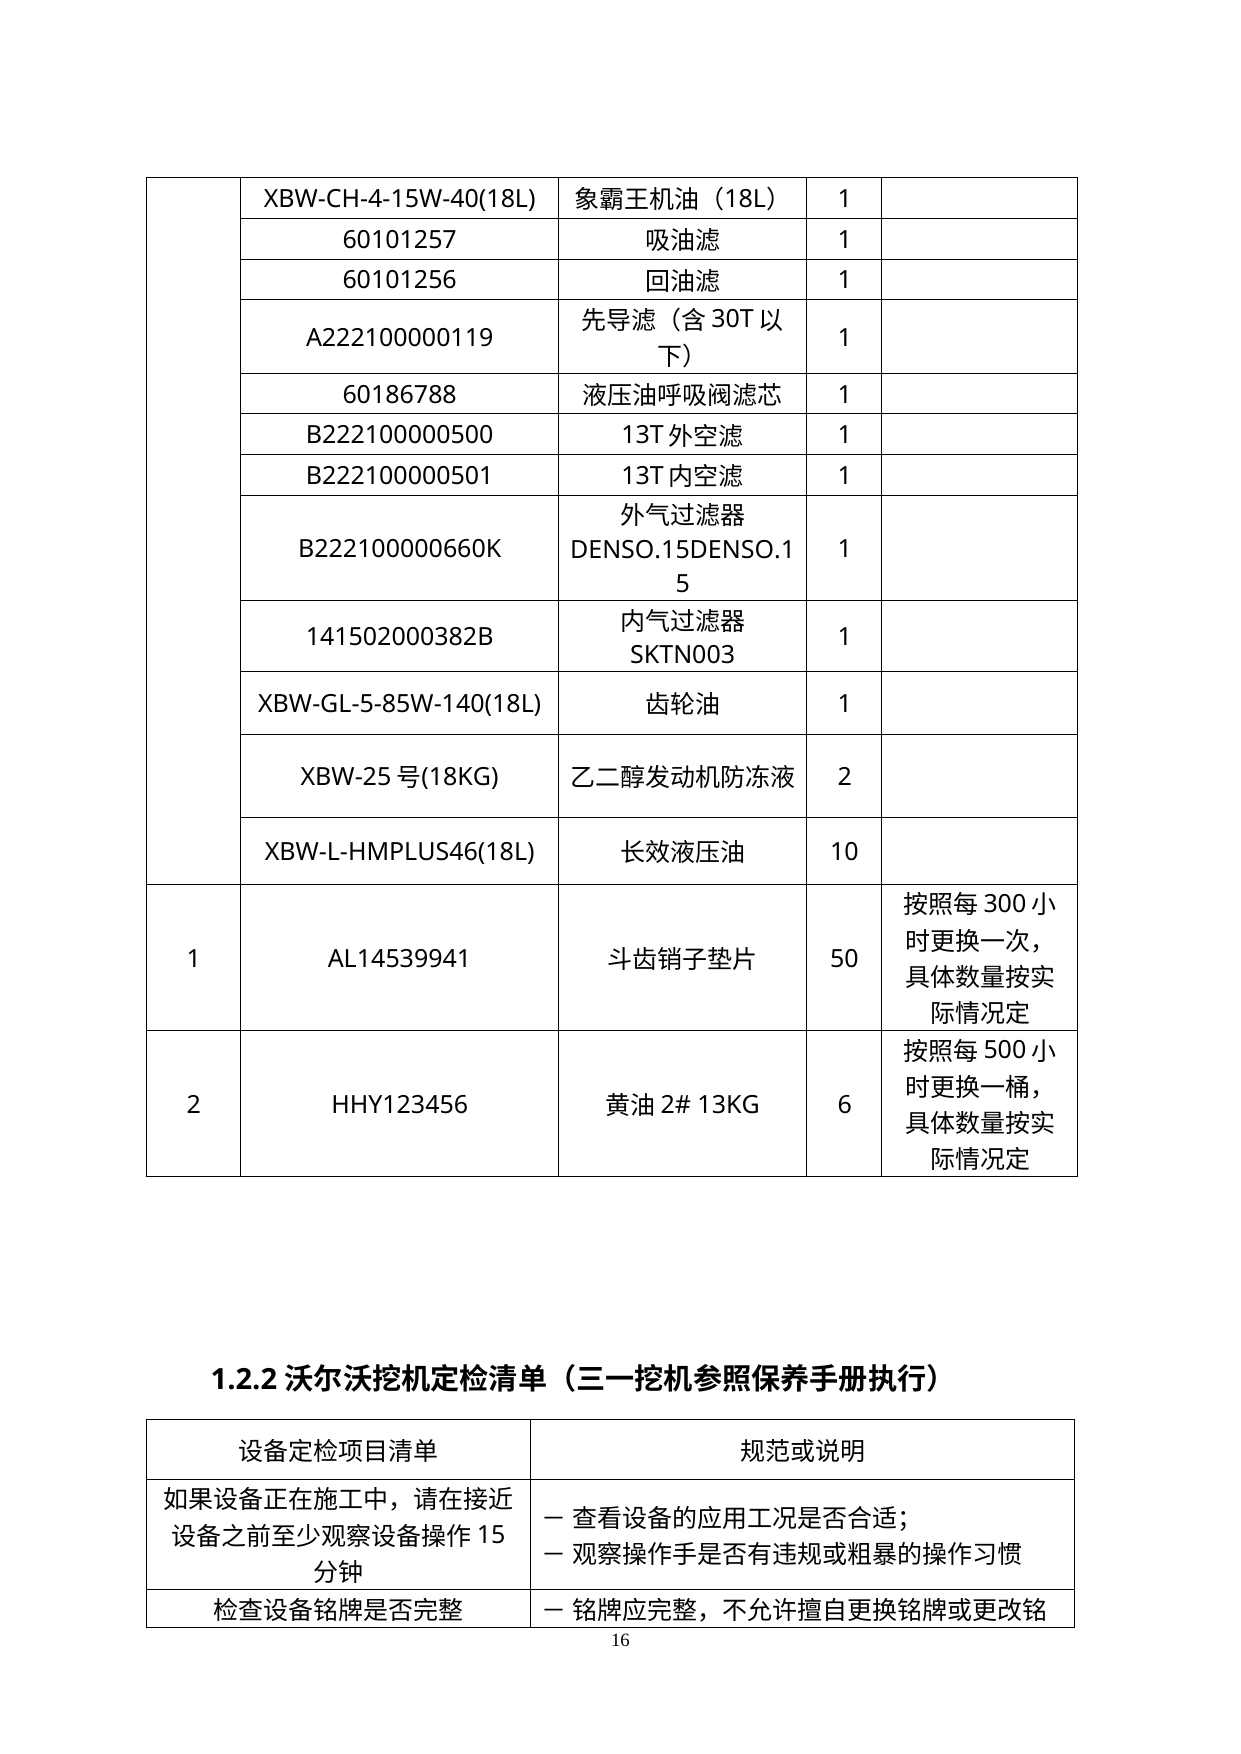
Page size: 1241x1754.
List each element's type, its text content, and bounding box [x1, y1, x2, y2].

table_cell [882, 455, 1077, 494]
table_cell 13T内空滤 [559, 455, 806, 494]
table_cell 1 [807, 260, 881, 299]
table_cell B222100000660K [241, 496, 558, 600]
table_cell 内气过滤器SKTN003 [559, 601, 806, 671]
table_cell 象霸王机油（18L） [559, 178, 806, 218]
table_cell 1 [147, 885, 240, 1030]
table_cell [882, 735, 1077, 817]
table_cell [882, 260, 1077, 299]
table_cell 1 [807, 374, 881, 413]
table_cell 1 [807, 219, 881, 258]
table_header 规范或说明 [531, 1420, 1074, 1479]
table_cell [882, 672, 1077, 734]
table_cell 1 [807, 414, 881, 454]
table_cell 1 [807, 178, 881, 218]
table_cell 1 [807, 496, 881, 600]
table_cell XBW-L-HMPLUS46(18L) [241, 818, 558, 884]
table_cell [882, 496, 1077, 600]
table_cell 回油滤 [559, 260, 806, 299]
table_cell A222100000119 [241, 300, 558, 373]
table_cell 检查设备铭牌是否完整 [147, 1590, 530, 1627]
table_cell 黄油2# 13KG [559, 1031, 806, 1176]
table_cell 吸油滤 [559, 219, 806, 258]
table_cell 外气过滤器DENSO.15DENSO.15 [559, 496, 806, 600]
text 1.2.2 沃尔沃挖机定检清单（三一挖机参照保养手册执行） [148, 1355, 1092, 1398]
table_cell 乙二醇发动机防冻液 [559, 735, 806, 817]
table_cell XBW-25号(18KG) [241, 735, 558, 817]
table_cell [882, 601, 1077, 671]
table_cell 1 [807, 300, 881, 373]
table_cell AL14539941 [241, 885, 558, 1030]
table_cell [882, 818, 1077, 884]
table_cell 1 [807, 455, 881, 494]
table_cell 按照每300小时更换一次，具体数量按实际情况定 [882, 885, 1077, 1030]
table_cell B222100000501 [241, 455, 558, 494]
table_cell 60186788 [241, 374, 558, 413]
table_cell － 查看设备的应用工况是否合适； － 观察操作手是否有违规或粗暴的操作习惯 [531, 1480, 1074, 1589]
table_cell 2 [147, 1031, 240, 1176]
table_cell B222100000500 [241, 414, 558, 454]
table_cell 13T外空滤 [559, 414, 806, 454]
table_cell 长效液压油 [559, 818, 806, 884]
table_cell XBW-GL-5-85W-140(18L) [241, 672, 558, 734]
table_cell 1 [807, 672, 881, 734]
table_cell HHY123456 [241, 1031, 558, 1176]
table_cell [882, 219, 1077, 258]
table_header 设备定检项目清单 [147, 1420, 530, 1479]
table_cell 液压油呼吸阀滤芯 [559, 374, 806, 413]
table_cell 10 [807, 818, 881, 884]
table_cell [882, 414, 1077, 454]
table_cell 斗齿销子垫片 [559, 885, 806, 1030]
table_cell 141502000382B [241, 601, 558, 671]
table_cell XBW-CH-4-15W-40(18L) [241, 178, 558, 218]
table_cell 60101257 [241, 219, 558, 258]
table_cell 先导滤（含30T以下） [559, 300, 806, 373]
table_cell 1 [807, 601, 881, 671]
table_cell 齿轮油 [559, 672, 806, 734]
table_cell 2 [807, 735, 881, 817]
table_cell 按照每500小时更换一桶，具体数量按实际情况定 [882, 1031, 1077, 1176]
table_cell 60101256 [241, 260, 558, 299]
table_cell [531, 1590, 1074, 1627]
table_cell [882, 374, 1077, 413]
table_cell 50 [807, 885, 881, 1030]
table_cell 如果设备正在施工中，请在接近设备之前至少观察设备操作 15 分钟 [147, 1480, 530, 1589]
table_cell [882, 300, 1077, 373]
table_cell [882, 178, 1077, 218]
table_cell 6 [807, 1031, 881, 1176]
